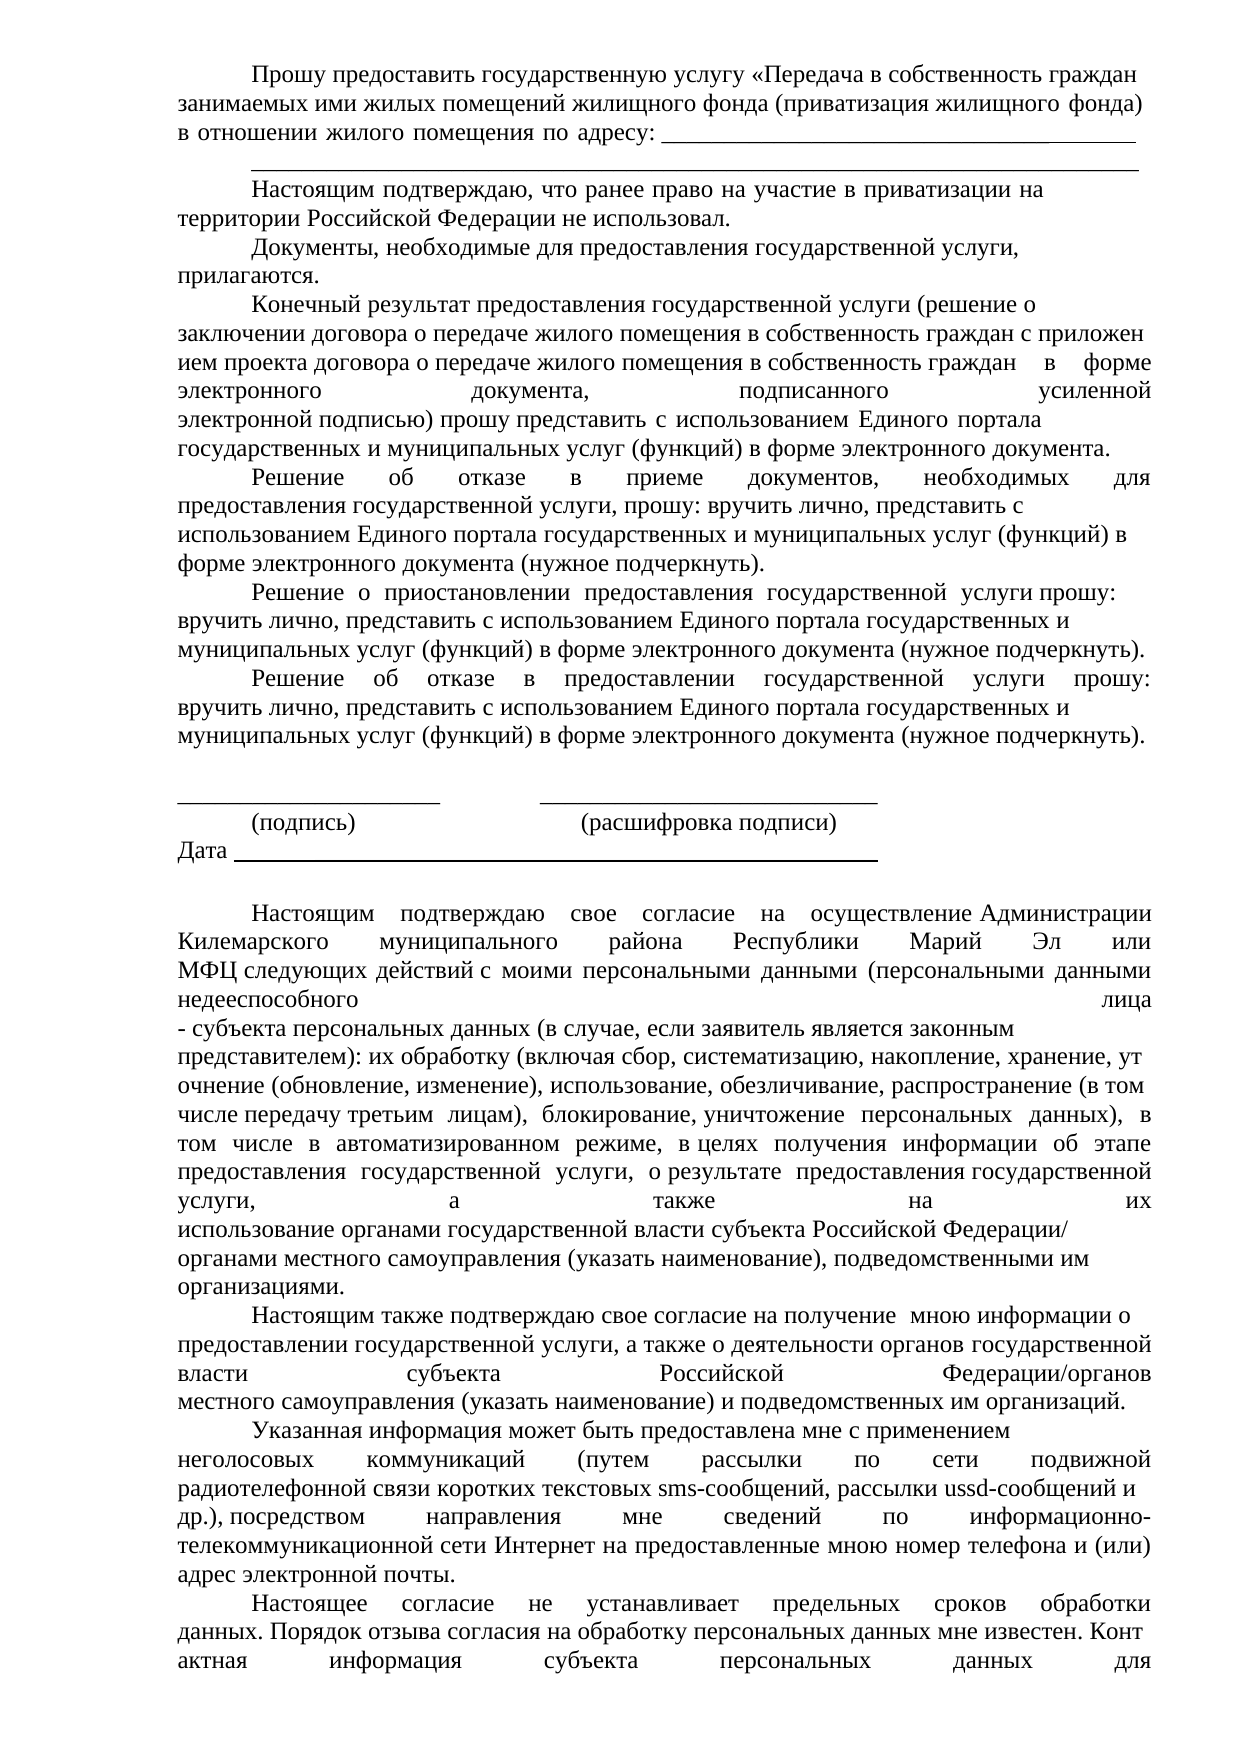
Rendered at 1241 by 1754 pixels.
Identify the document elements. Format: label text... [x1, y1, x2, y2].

text Настоящим подтверждаю, что ранее право на участие в приватизации на территории Российской Федерации не использовал. [177, 174, 1152, 232]
text прилагаются. [177, 260, 1152, 289]
text Настоящим подтверждаю свое согласие на осуществление Администрации Килемарского муниципального района Республики Марий Эл или МФЦ следующих действий с моими персональными данными (персональными данными недееспособного лица - субъекта персональных данных (в случае, если заявитель является законным представителем): их обработку (включая сбор, систематизацию, накопление, хранение, уточнение (обновление, изменение), использование, обезличивание, распространение (в том числе передачу третьим лицам), блокирование, уничтожение персональных данных), в том числе в автоматизированном режиме, в целях получения информации об этапе предоставления государственной услуги, о результате предоставления государственной услуги, а также на их использование органами государственной власти субъекта Российской Федерации/органами местного самоуправления (указать наименование), подведомственными им организациями. [177, 898, 1152, 1300]
text Документы, необходимые для предоставления государственной услуги, [177, 232, 1152, 260]
text Прошу предоставить государственную услугу «Передача в собственность граждан занимаемых ими жилых помещений жилищного фонда (приватизация жилищного фонда) в отношении жилого помещения по адресу: _______________________________ [177, 59, 1152, 145]
text _______________________________________________________________________ [177, 145, 1152, 174]
text Решение об отказе в приеме документов, необходимых для предоставления государственной услуги, прошу: вручить лично, представить с использованием Единого портала государственных и муниципальных услуг (функций) в форме электронного документа (нужное подчеркнуть). [177, 462, 1152, 577]
text (подпись) (расшифровка подписи) [177, 807, 1152, 835]
text Дата _____________________________________________ [177, 835, 1152, 864]
text Конечный результат предоставления государственной услуги (решение о заключении договора о передаче жилого помещения в собственность граждан с приложением проекта договора о передаче жилого помещения в собственность граждан в форме электронного документа, подписанного усиленной электронной подписью) прошу представить с использованием Единого портала государственных и муниципальных услуг (функций) в форме электронного документа. [177, 289, 1152, 462]
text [177, 1588, 1152, 1674]
text Решение об отказе в предоставлении государственной услуги прошу: вручить лично, представить с использованием Единого портала государственных и муниципальных услуг (функций) в форме электронного документа (нужное подчеркнуть). [177, 663, 1152, 749]
text Настоящим также подтверждаю свое согласие на получение мною информации о предоставлении государственной услуги, а также о деятельности органов государственной власти субъекта Российской Федерации/органов местного самоуправления (указать наименование) и подведомственных им организаций. [177, 1300, 1152, 1415]
text Указанная информация может быть предоставлена мне с применением неголосовых коммуникаций (путем рассылки по сети подвижной радиотелефонной связи коротких текстовых sms-сообщений, рассылки ussd-сообщений и др.), посредством направления мне сведений по информационно-телекоммуникационной сети Интернет на предоставленные мною номер телефона и (или) адрес электронной почты. [177, 1415, 1152, 1588]
text Решение о приостановлении предоставления государственной услуги прошу: вручить лично, представить с использованием Единого портала государственных и муниципальных услуг (функций) в форме электронного документа (нужное подчеркнуть). [177, 577, 1152, 663]
text _____________________ ___________________________ [177, 778, 1152, 807]
